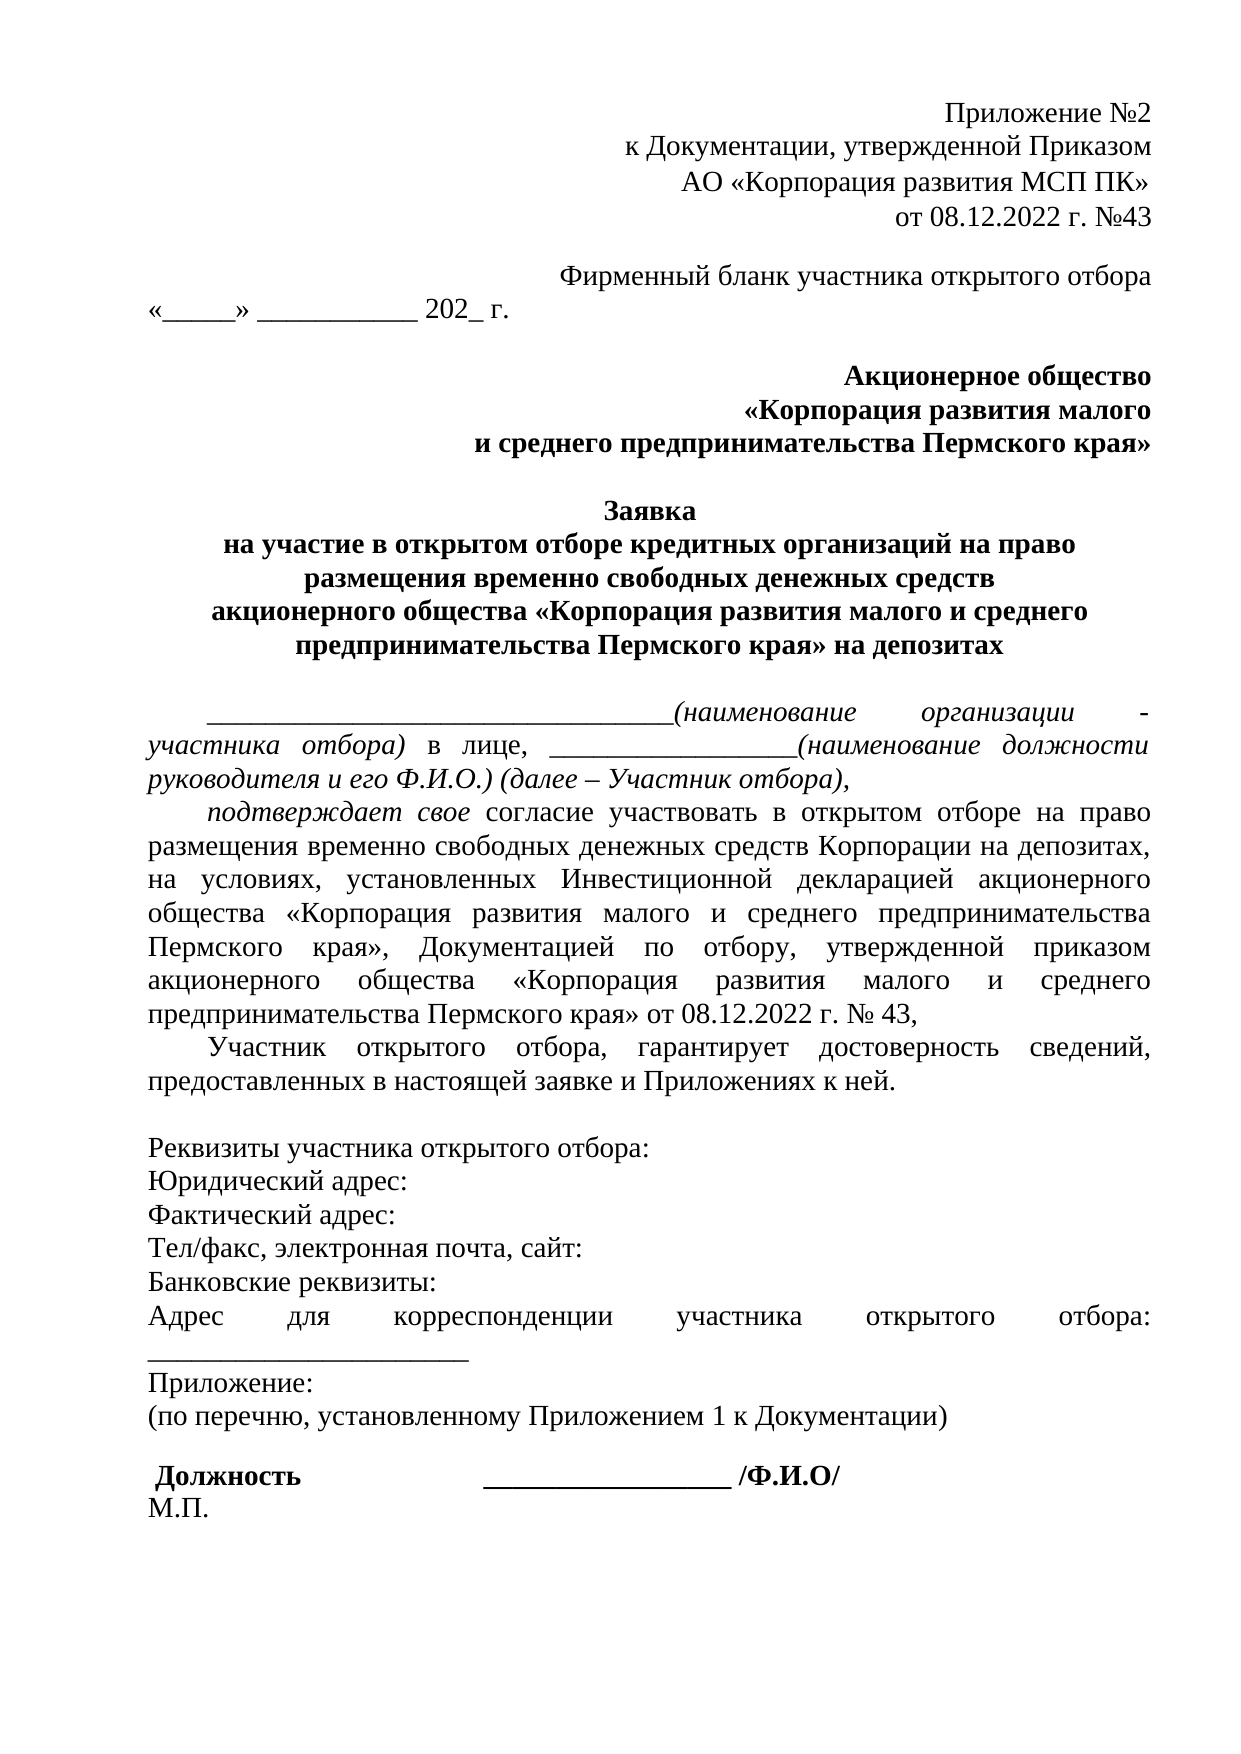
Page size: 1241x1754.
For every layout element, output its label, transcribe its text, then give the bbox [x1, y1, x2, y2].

text Банковские реквизиты: [148, 1264, 1152, 1298]
text Должность _________________ /Ф.И.О/ [148, 1465, 1152, 1490]
text Приложение №2 [148, 95, 1152, 128]
text АО «Корпорация развития МСП ПК» [148, 162, 1152, 199]
text на участие в открытом отборе кредитных организаций на право размещения временно свободных денежных средств [148, 526, 1152, 593]
text Фактический адрес: [148, 1197, 1152, 1231]
text к Документации, утвержденной Приказом [148, 128, 1152, 162]
text подтверждает свое согласие участвовать в открытом отборе на право размещения временно свободных денежных средств Корпорации на депозитах, на условиях, установленных Инвестиционной декларацией акционерного общества «Корпорация развития малого и среднего предпринимательства Пермского края», Документацией по отбору, утвержденной приказом акционерного общества «Корпорация развития малого и среднего предпринимательства Пермского края» от 08.12.2022 г. № 43, [148, 794, 1152, 1029]
text и среднего предпринимательства Пермского края» [148, 426, 1152, 459]
text Участник открытого отбора, гарантирует достоверность сведений, предоставленных в настоящей заявке и Приложениях к ней. [148, 1029, 1152, 1096]
text «_____» ___________ 202_ г. [148, 291, 1152, 325]
text Приложение: [148, 1365, 1152, 1398]
text «Корпорация развития малого [148, 392, 1152, 426]
text ________________________________(наименование организации - участника отбора) в лице, _________________(наименование должности руководителя и его Ф.И.О.) (далее – Участник отбора), [148, 694, 1152, 794]
text Заявка [148, 493, 1152, 526]
text Реквизиты участника открытого отбора: [148, 1130, 1152, 1163]
text от 08.12.2022 г. №43 [148, 199, 1152, 233]
text Акционерное общество [148, 358, 1152, 392]
text акционерного общества «Корпорация развития малого и среднего предпринимательства Пермского края» на депозитах [148, 593, 1152, 660]
text Юридический адрес: [148, 1163, 1152, 1197]
text Адрес для корреспонденции участника открытого отбора: ______________________ [148, 1298, 1152, 1365]
text Фирменный бланк участника открытого отбора [148, 258, 1152, 291]
text М.П. [148, 1490, 1152, 1524]
text Тел/факс, электронная почта, сайт: [148, 1231, 1152, 1264]
text (по перечню, установленному Приложением 1 к Документации) [148, 1398, 1152, 1432]
